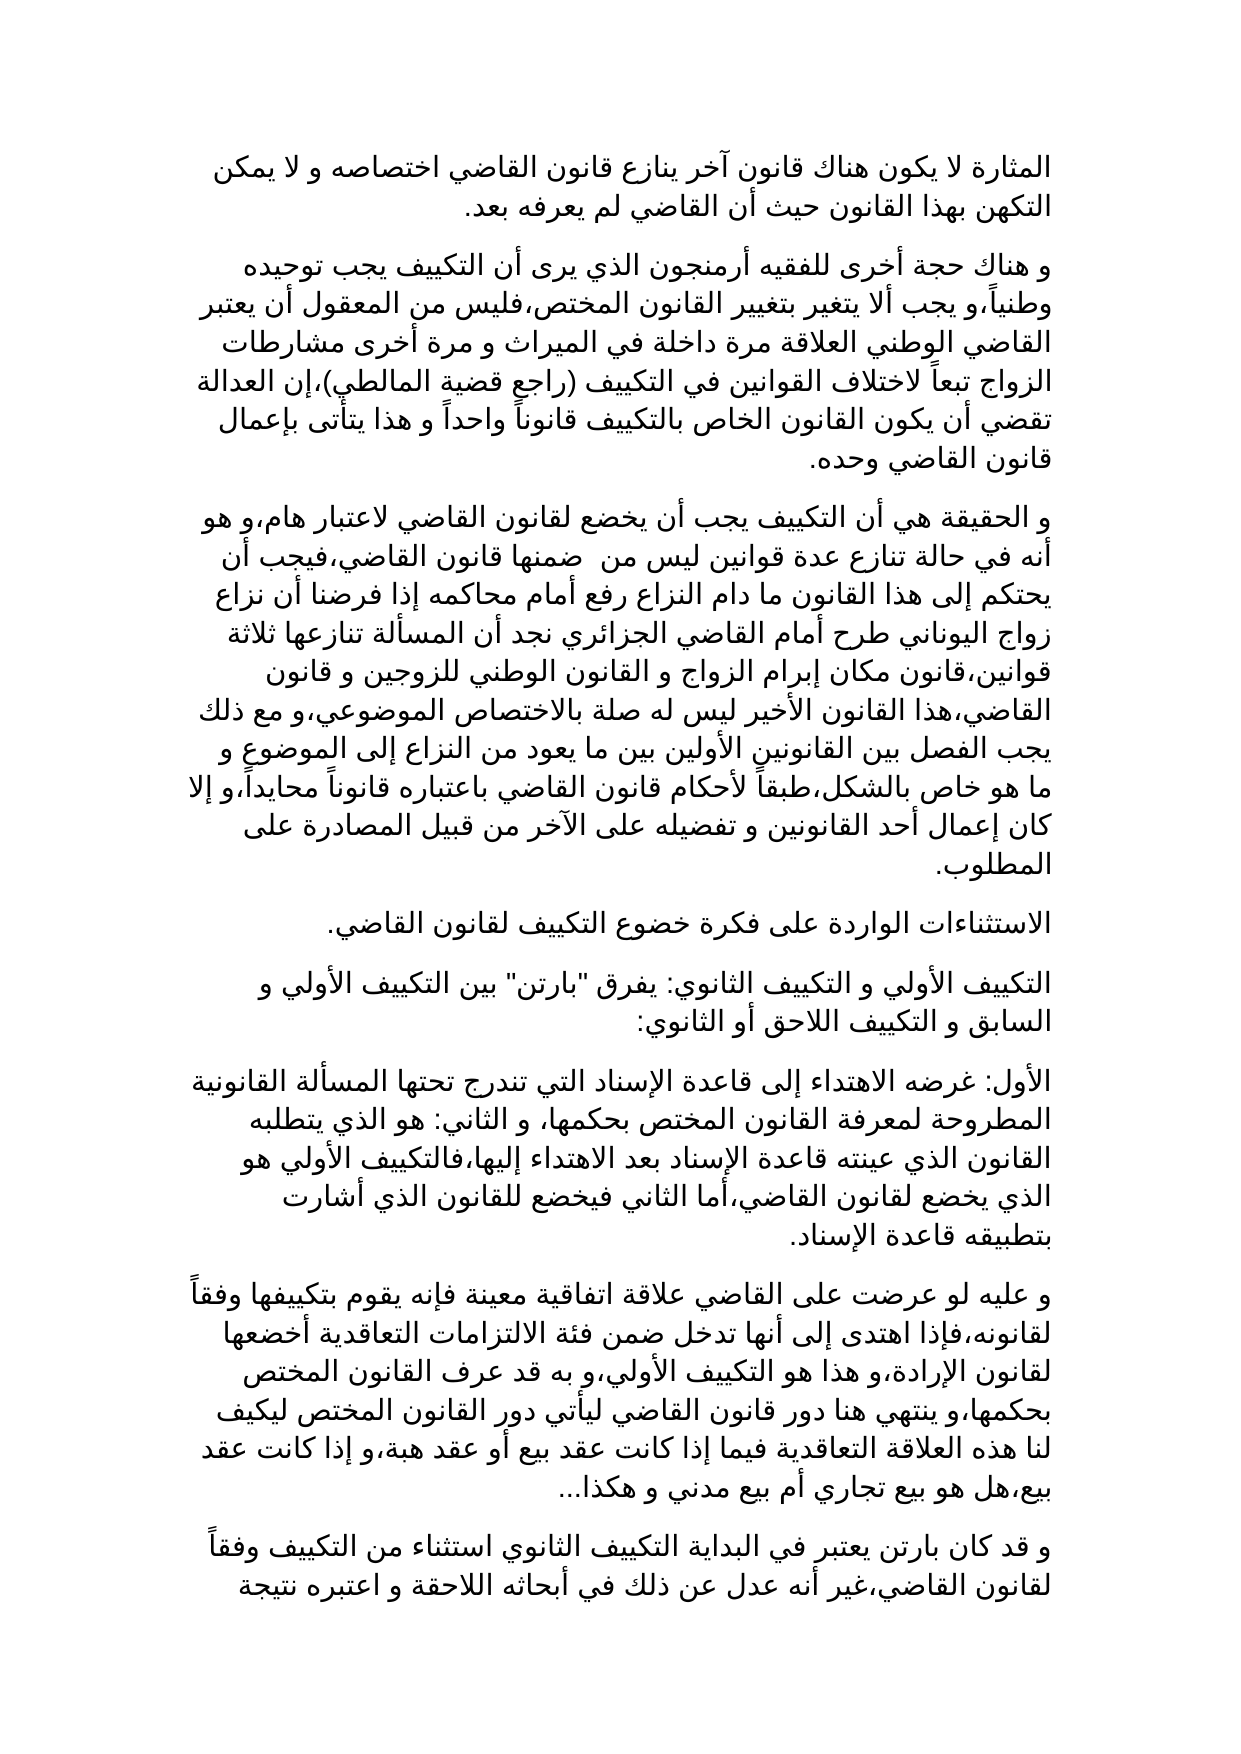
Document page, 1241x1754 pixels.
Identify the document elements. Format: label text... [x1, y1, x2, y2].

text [187, 1529, 1053, 1601]
text و الحقيقة هي أن التكييف يجب أن يخضع لقانون القاضي لاعتبار هام،و هو أنه في حالة تنازع عدة قوانين ليس من ضمنها قانون القاضي،فيجب أن يحتكم إلى هذا القانون ما دام النزاع رفع أمام محاكمه إذا فرضنا أن نزاع زواج اليوناني طرح أمام القاضي الجزائري نجد أن المسألة تنازعها ثلاثة قوانين،قانون مكان إبرام الزواج و القانون الوطني للزوجين و قانون القاضي،هذا القانون الأخير ليس له صلة بالاختصاص الموضوعي،و مع ذلك يجب الفصل بين القانونين الأولين بين ما يعود من النزاع إلى الموضوع و ما هو خاص بالشكل،طبقاً لأحكام قانون القاضي باعتباره قانوناً محايداً،و إلا كان إعمال أحد القانونين و تفضيله على الآخر من قبيل المصادرة على المطلوب. [187, 500, 1053, 880]
text الأول: غرضه الاهتداء إلى قاعدة الإسناد التي تندرج تحتها المسألة القانونية المطروحة لمعرفة القانون المختص بحكمها، و الثاني: هو الذي يتطلبه القانون الذي عينته قاعدة الإسناد بعد الاهتداء إليها،فالتكييف الأولي هو الذي يخضع لقانون القاضي،أما الثاني فيخضع للقانون الذي أشارت بتطبيقه قاعدة الإسناد. [187, 1063, 1053, 1251]
text و هناك حجة أخرى للفقيه أرمنجون الذي يرى أن التكييف يجب توحيده وطنياً،و يجب ألا يتغير بتغيير القانون المختص،فليس من المعقول أن يعتبر القاضي الوطني العلاقة مرة داخلة في الميراث و مرة أخرى مشارطات الزواج تبعاً لاختلاف القوانين في التكييف (راجع قضية المالطي)،إن العدالة تقضي أن يكون القانون الخاص بالتكييف قانوناً واحداً و هذا يتأتى بإعمال قانون القاضي وحده. [187, 248, 1053, 474]
text و عليه لو عرضت على القاضي علاقة اتفاقية معينة فإنه يقوم بتكييفها وفقاً لقانونه،فإذا اهتدى إلى أنها تدخل ضمن فئة الالتزامات التعاقدية أخضعها لقانون الإرادة،و هذا هو التكييف الأولي،و به قد عرف القانون المختص بحكمها،و ينتهي هنا دور قانون القاضي ليأتي دور القانون المختص ليكيف لنا هذه العلاقة التعاقدية فيما إذا كانت عقد بيع أو عقد هبة،و إذا كانت عقد بيع،هل هو بيع تجاري أم بيع مدني و هكذا... [187, 1277, 1053, 1503]
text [187, 150, 1053, 222]
text الاستثناءات الواردة على فكرة خضوع التكييف لقانون القاضي. [187, 906, 1053, 940]
text التكييف الأولي و التكييف الثانوي: يفرق "بارتن" بين التكييف الأولي و السابق و التكييف اللاحق أو الثانوي: [187, 966, 1053, 1038]
